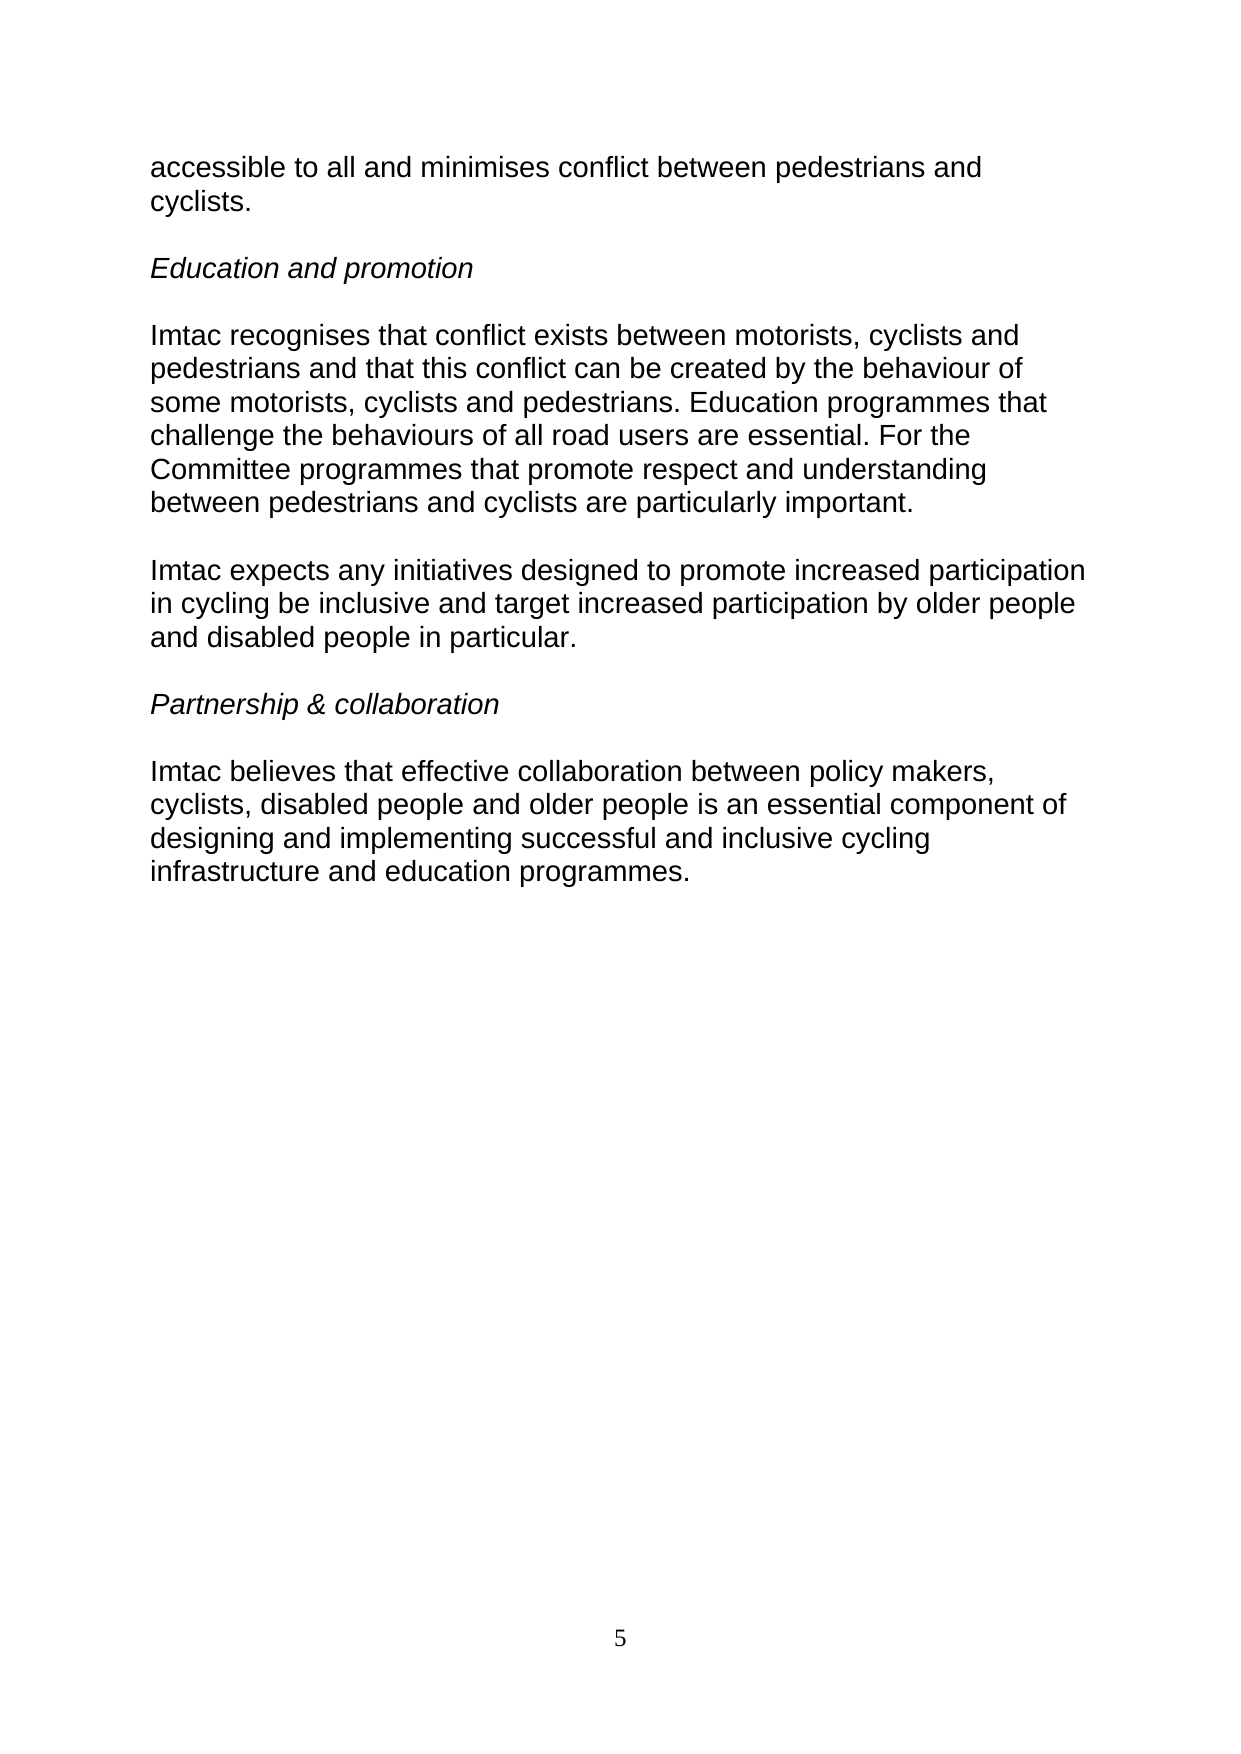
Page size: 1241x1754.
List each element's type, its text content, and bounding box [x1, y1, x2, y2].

text Imtac believes that effective collaboration between policy makers, cyclists, disabled people and older people is an essential component of designing and implementing successful and inclusive cycling infrastructure and education programmes. [150, 754, 1090, 888]
text Partnership & collaboration [150, 687, 1090, 720]
text Imtac expects any initiatives designed to promote increased participation in cycling be inclusive and target increased participation by older people and disabled people in particular. [150, 552, 1090, 653]
text Imtac recognises that conflict exists between motorists, cyclists and pedestrians and that this conflict can be created by the behaviour of some motorists, cyclists and pedestrians. Education programmes that challenge the behaviours of all road users are essential. For the Committee programmes that promote respect and understanding between pedestrians and cyclists are particularly important. [150, 318, 1090, 519]
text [150, 150, 1090, 217]
text Education and promotion [150, 251, 1090, 284]
